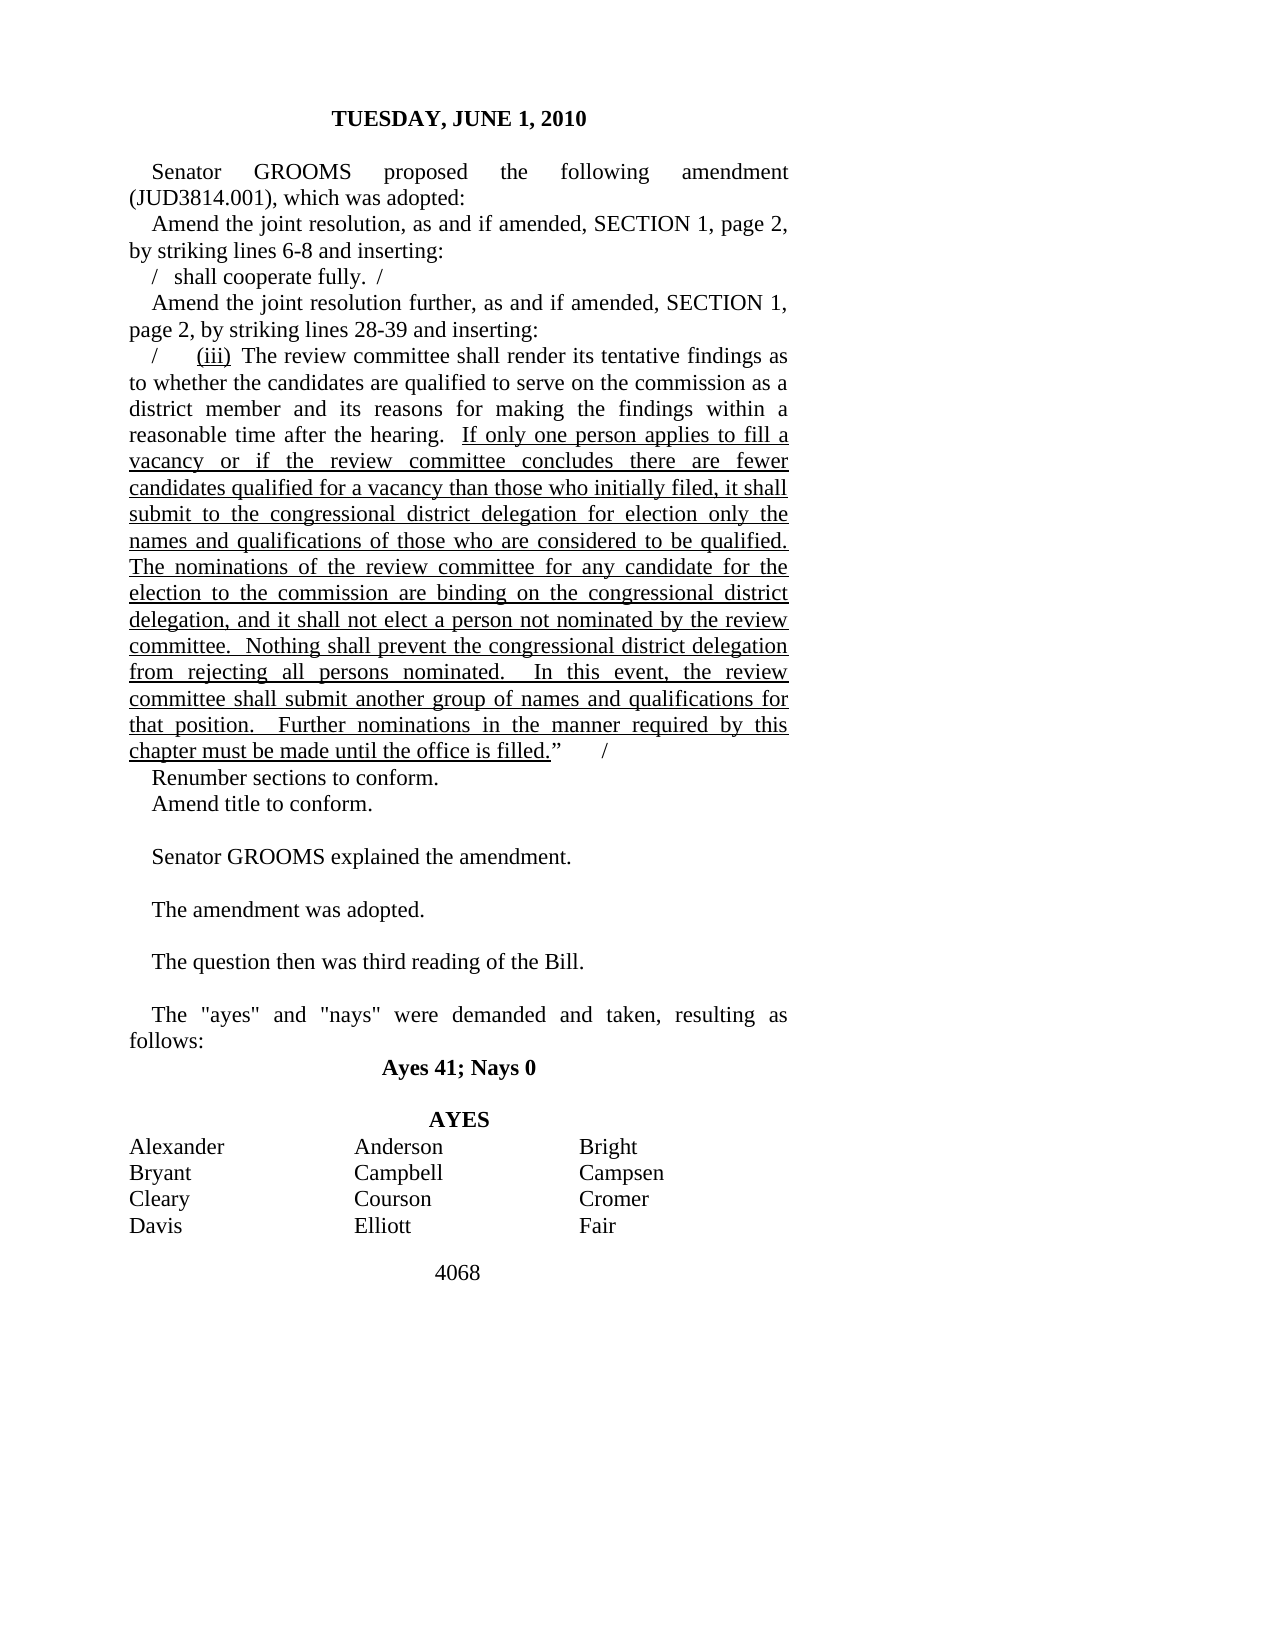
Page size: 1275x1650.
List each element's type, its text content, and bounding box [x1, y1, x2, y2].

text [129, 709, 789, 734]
text Bryant Campbell Campsen [129, 1159, 789, 1186]
text Senator GROOMS explained the amendment. [129, 843, 789, 869]
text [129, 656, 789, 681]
text Davis Elliott Fair [129, 1212, 789, 1238]
text Amend the joint resolution, as and if amended, SECTION 1, page 2, by striking lines 6-8 and inserting: [129, 210, 789, 263]
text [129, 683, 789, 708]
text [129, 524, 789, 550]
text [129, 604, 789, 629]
text / (iii) The review committee shall render its tentative findings as to whether the candidates are qualified to serve on the commission as a district member and its reasons for making the findings within a reasonable time after the hearing. If only one person applies to fill a vacancy or if the review committee concludes there are fewer candidates qualified for a vacancy than those who initially filed, it shall submit to the congressional district delegation for election only the names and qualifications of those who are considered to be qualified. The nominations of the review committee for any candidate for the election to the commission are binding on the congressional district delegation, and it shall not elect a person not nominated by the review committee. Nothing shall prevent the congressional district delegation from rejecting all persons nominated. In this event, the review committee shall submit another group of names and qualifications for that position. Further nominations in the manner required by this chapter must be made until the office is filled.” / [129, 342, 789, 470]
text Renumber sections to conform. [129, 764, 789, 790]
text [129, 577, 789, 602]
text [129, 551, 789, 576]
text Alexander Anderson Bright [129, 1133, 789, 1159]
text Amend the joint resolution further, as and if amended, SECTION 1, page 2, by striking lines 28-39 and inserting: [129, 289, 789, 342]
text The amendment was adopted. [129, 896, 789, 922]
text Senator GROOMS proposed the following amendment (JUD3814.001), which was adopted: [129, 158, 789, 210]
text Amend title to conform. [129, 790, 789, 817]
text Ayes 41; Nays 0 [129, 1054, 789, 1080]
text / shall cooperate fully. / [129, 263, 789, 289]
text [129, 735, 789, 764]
text AYES [129, 1106, 789, 1133]
text Cleary Courson Cromer [129, 1186, 789, 1212]
text The question then was third reading of the Bill. [129, 948, 789, 975]
text The "ayes" and "nays" were demanded and taken, resulting as follows: [129, 1001, 789, 1054]
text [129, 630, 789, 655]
